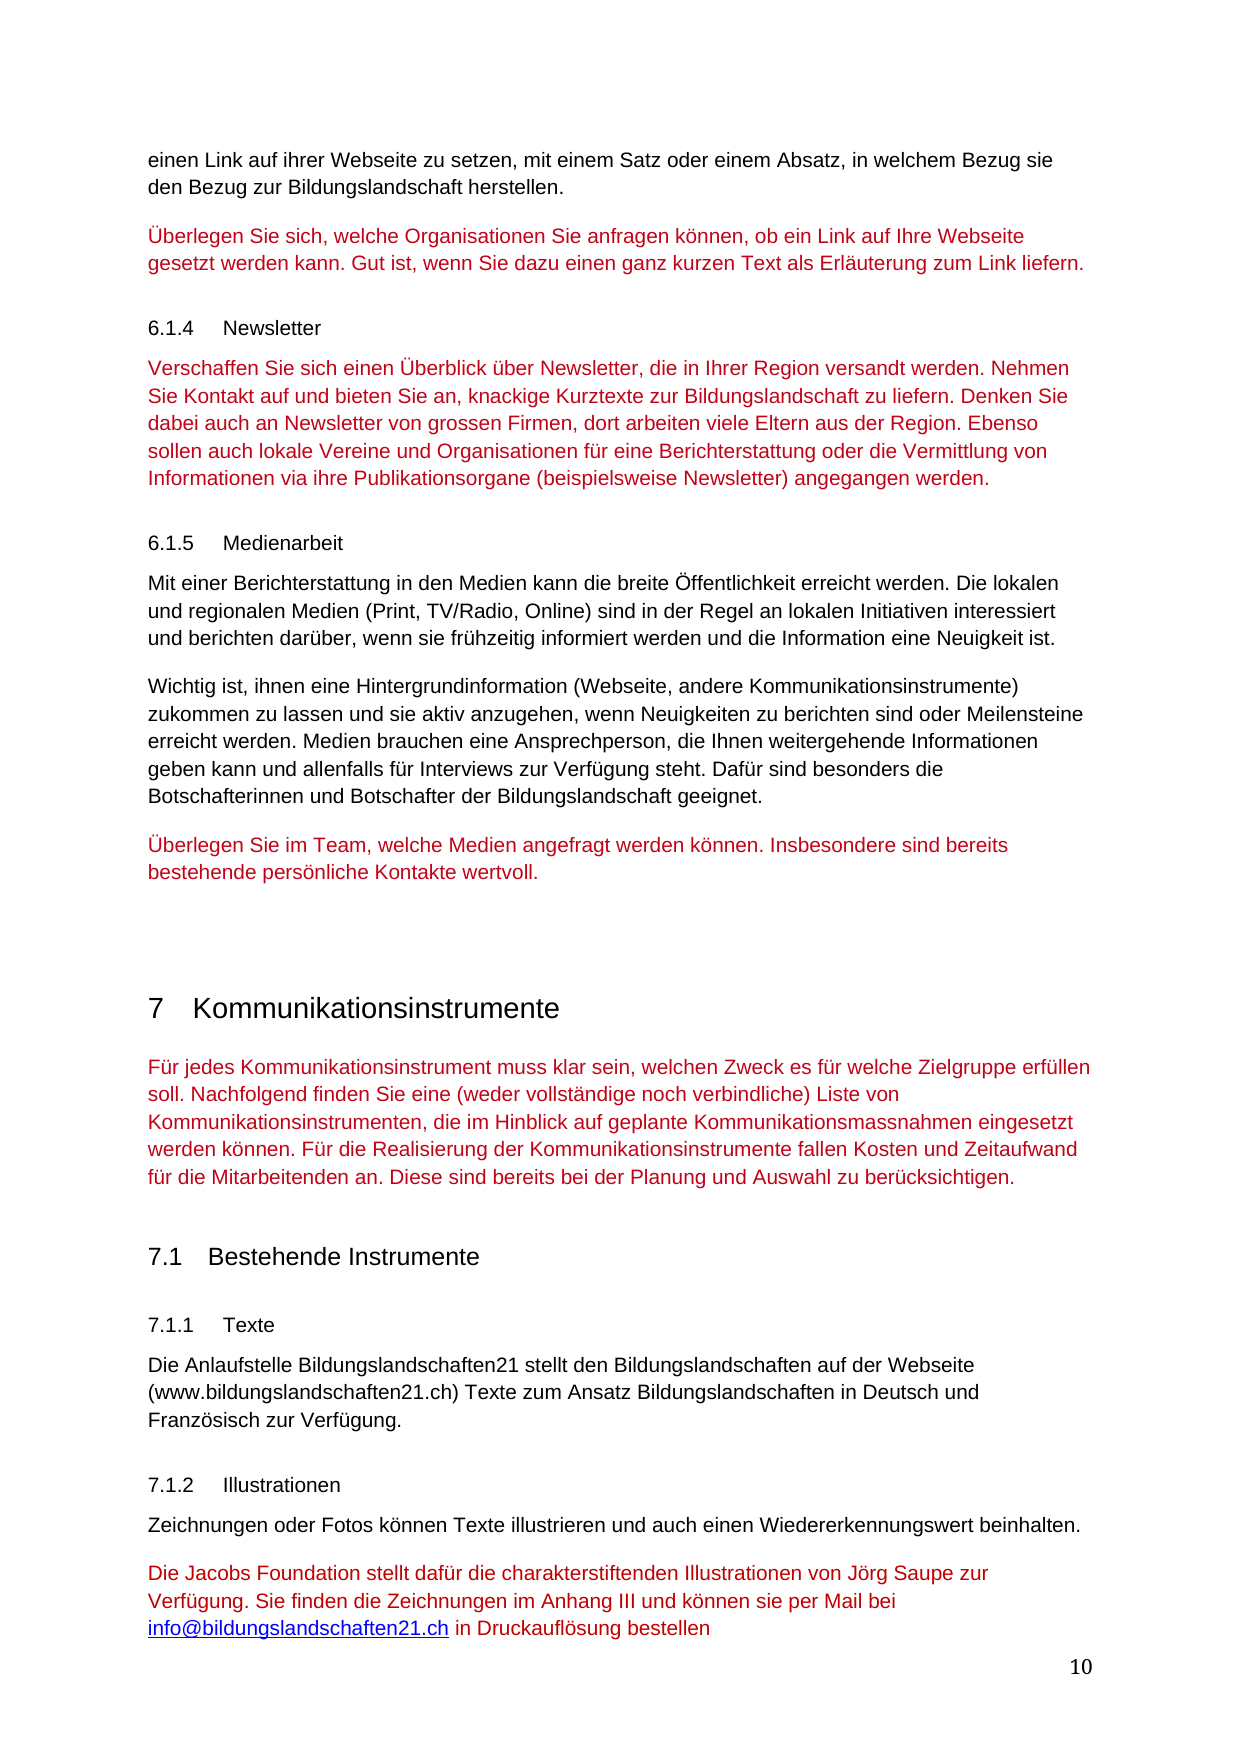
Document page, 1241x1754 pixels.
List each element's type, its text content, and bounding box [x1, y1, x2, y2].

subtitle Illustrationen [148, 1473, 1093, 1497]
text Überlegen Sie sich, welche Organisationen Sie anfragen können, ob ein Link auf Ihre Webseite gesetzt werden kann. Gut ist, wenn Sie dazu einen ganz kurzen Text als Erläuterung zum Link liefern. [148, 223, 1093, 275]
subtitle Kommunikationsinstrumente [148, 991, 1093, 1024]
text Verschaffen Sie sich einen Überblick über Newsletter, die in Ihrer Region versandt werden. Nehmen Sie Kontakt auf und bieten Sie an, knackige Kurztexte zur Bildungslandschaft zu liefern. Denken Sie dabei auch an Newsletter von grossen Firmen, dort arbeiten viele Eltern aus der Region. Ebenso sollen auch lokale Vereine und Organisationen für eine Berichterstattung oder die Vermittlung von Informationen via ihre Publikationsorgane (beispielsweise Newsletter) angegangen werden. [148, 356, 1093, 490]
text Wichtig ist, ihnen eine Hintergrundinformation (Webseite, andere Kommunikationsinstrumente) zukommen zu lassen und sie aktiv anzugehen, wenn Neuigkeiten zu berichten sind oder Meilensteine erreicht werden. Medien brauchen eine Ansprechperson, die Ihnen weitergehende Informationen geben kann und allenfalls für Interviews zur Verfügung steht. Dafür sind besonders die Botschafterinnen und Botschafter der Bildungslandschaft geeignet. [148, 674, 1093, 808]
text Die Jacobs Foundation stellt dafür die charakterstiftenden Illustrationen von Jörg Saupe zur Verfügung. Sie finden die Zeichnungen im Anhang III und können sie per Mail bei info@bildungslandschaften21.ch in Druckauflösung bestellen [148, 1561, 1093, 1640]
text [148, 148, 1093, 199]
text Überlegen Sie im Team, welche Medien angefragt werden können. Insbesondere sind bereits bestehende persönliche Kontakte wertvoll. [148, 833, 1093, 884]
subtitle Newsletter [148, 316, 1093, 340]
text Zeichnungen oder Fotos können Texte illustrieren und auch einen Wiedererkennungswert beinhalten. [148, 1513, 1093, 1537]
subtitle Medienarbeit [148, 531, 1093, 555]
text Mit einer Berichterstattung in den Medien kann die breite Öffentlichkeit erreicht werden. Die lokalen und regionalen Medien (Print, TV/Radio, Online) sind in der Regel an lokalen Initiativen interessiert und berichten darüber, wenn sie frühzeitig informiert werden und die Information eine Neuigkeit ist. [148, 571, 1093, 650]
text Die Anlaufstelle Bildungslandschaften21 stellt den Bildungslandschaften auf der Webseite (www.bildungslandschaften21.ch) Texte zum Ansatz Bildungslandschaften in Deutsch und Französisch zur Verfügung. [148, 1353, 1093, 1432]
subtitle Texte [148, 1313, 1093, 1337]
subtitle Bestehende Instrumente [148, 1242, 1093, 1271]
text Für jedes Kommunikationsinstrument muss klar sein, welchen Zweck es für welche Zielgruppe erfüllen soll. Nachfolgend finden Sie eine (weder vollständige noch verbindliche) Liste von Kommunikationsinstrumenten, die im Hinblick auf geplante Kommunikationsmassnahmen eingesetzt werden können. Für die Realisierung der Kommunikationsinstrumente fallen Kosten und Zeitaufwand für die Mitarbeitenden an. Diese sind bereits bei der Planung und Auswahl zu berücksichtigen. [148, 1054, 1093, 1188]
